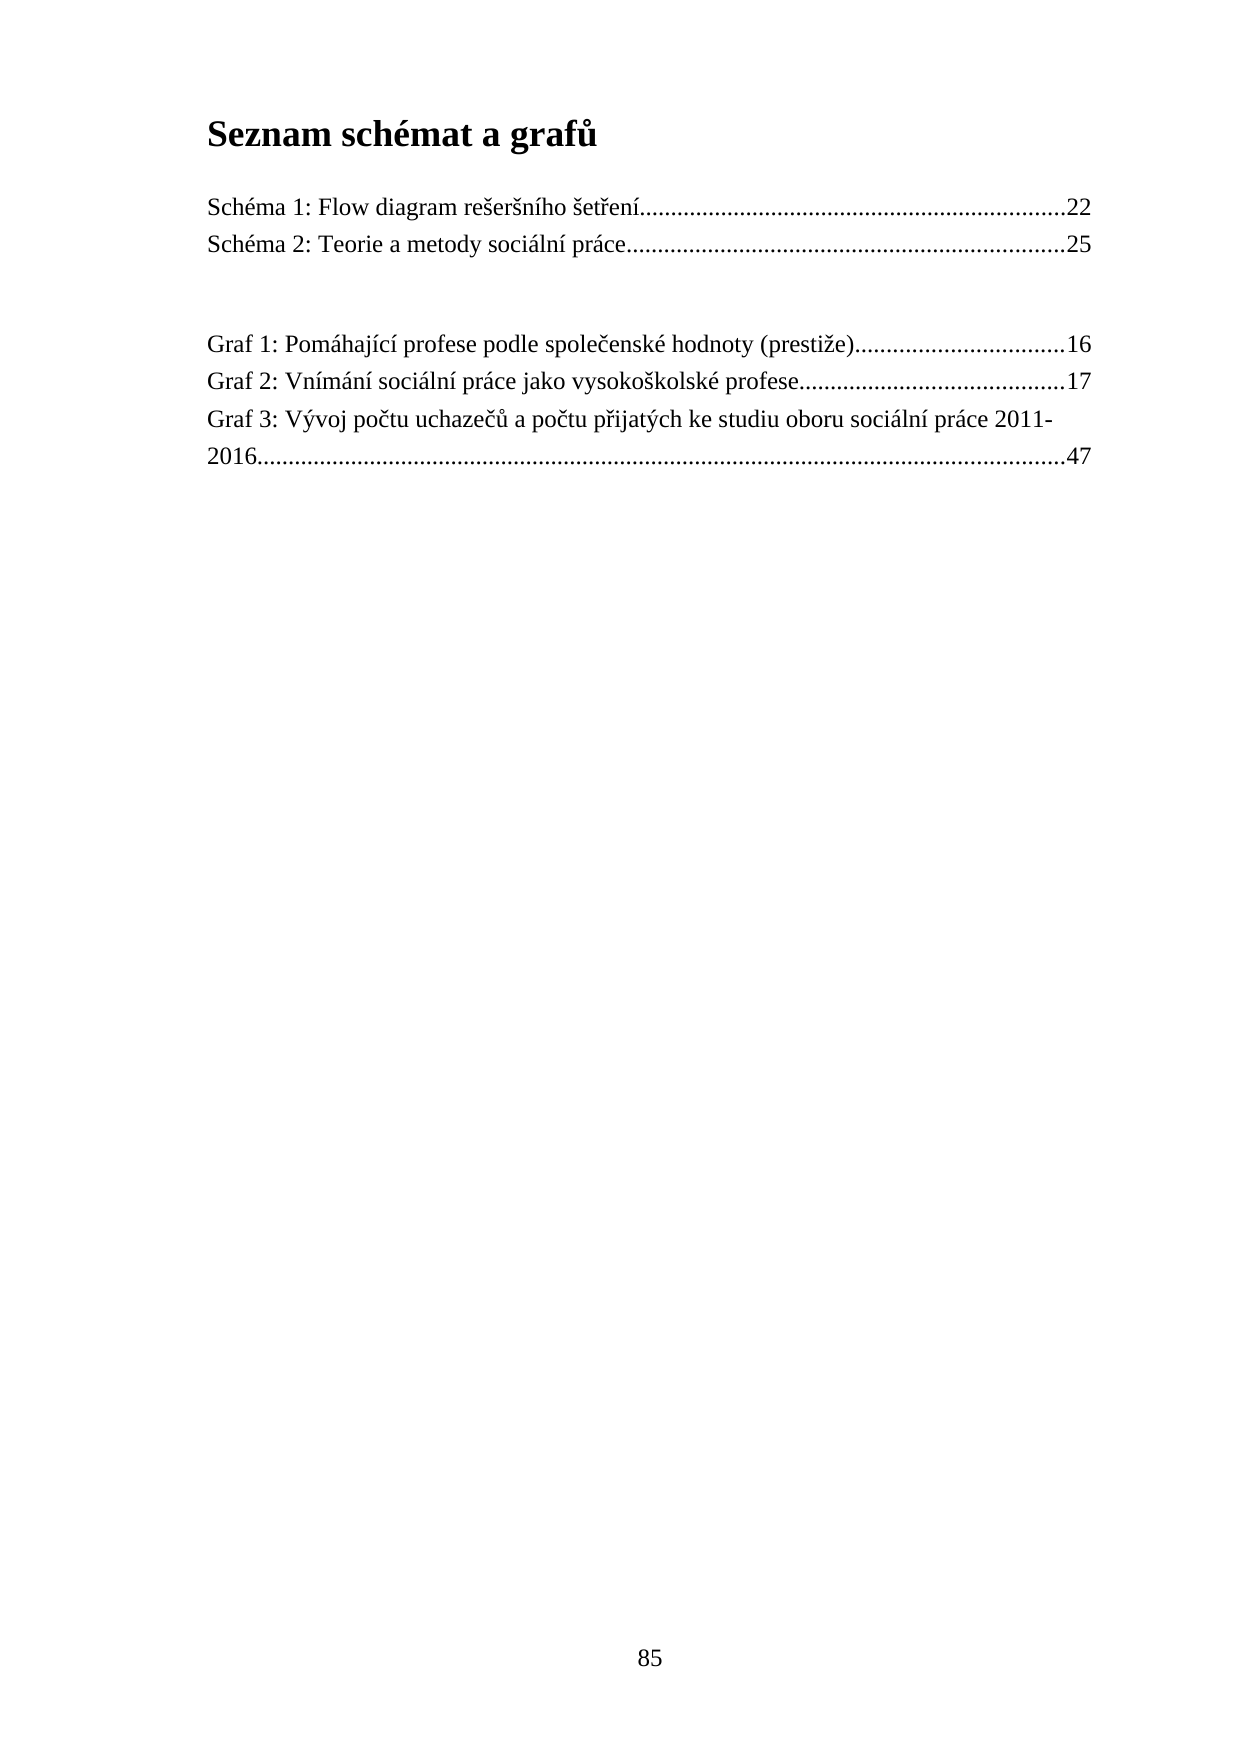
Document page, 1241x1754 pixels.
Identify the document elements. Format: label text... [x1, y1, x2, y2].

text Schéma 2: Teorie a metody sociální práce 25 [207, 229, 1092, 258]
text Schéma 1: Flow diagram rešeršního šetření 22 [207, 192, 1092, 221]
text Graf 1: Pomáhající profese podle společenské hodnoty (prestiže) 16 [207, 329, 1092, 358]
text Graf 3: Vývoj počtu uchazečů a počtu přijatých ke studiu oboru sociální práce 2011-2016 47 [207, 404, 1092, 470]
text Graf 2: Vnímání sociální práce jako vysokoškolské profese 17 [207, 366, 1092, 395]
subtitle Seznam schémat a grafů [207, 111, 1092, 154]
